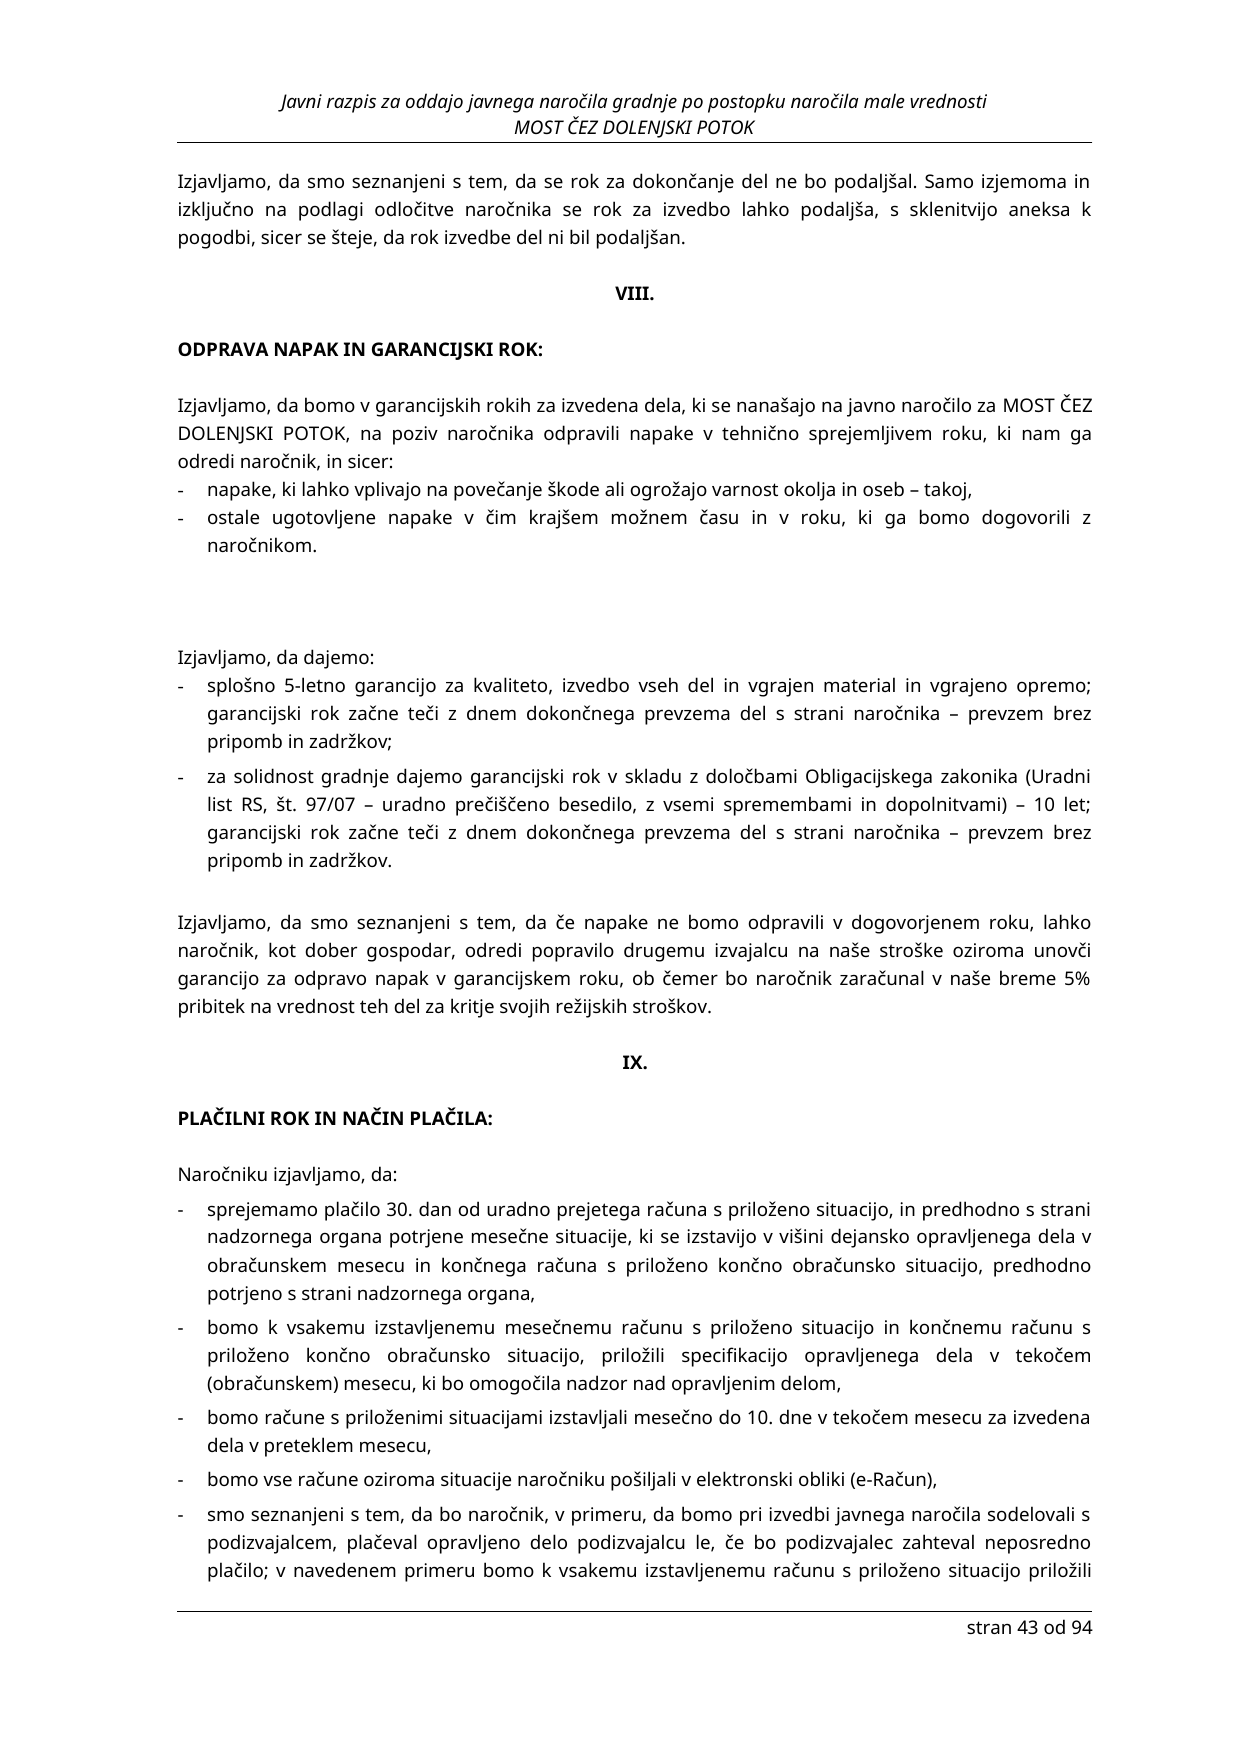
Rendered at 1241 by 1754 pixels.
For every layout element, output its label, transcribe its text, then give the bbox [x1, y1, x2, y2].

text Izjavljamo, da smo seznanjeni s tem, da če napake ne bomo odpravili v dogovorjenem roku, lahko naročnik, kot dober gospodar, odredi popravilo drugemu izvajalcu na naše stroške oziroma unovči garancijo za odpravo napak v garancijskem roku, ob čemer bo naročnik zaračunal v naše breme 5% pribitek na vrednost teh del za kritje svojih režijskih stroškov. [177, 909, 1092, 1019]
text Izjavljamo, da bomo v garancijskih rokih za izvedena dela, ki se nanašajo na javno naročilo za MOST ČEZ DOLENJSKI POTOK, na poziv naročnika odpravili napake v tehnično sprejemljivem roku, ki nam ga odredi naročnik, in sicer: [177, 392, 1092, 474]
text VIII. [177, 280, 1092, 306]
text ODPRAVA NAPAK IN GARANCIJSKI ROK: [177, 336, 1092, 362]
list za solidnost gradnje dajemo garancijski rok v skladu z določbami Obligacijskega zakonika (Uradni list RS, št. 97/07 – uradno prečiščeno besedilo, z vsemi spremembami in dopolnitvami) – 10 let; garancijski rok začne teči z dnem dokončnega prevzema del s strani naročnika – prevzem brez pripomb in zadržkov. [177, 763, 1092, 873]
list sprejemamo plačilo 30. dan od uradno prejetega računa s priloženo situacijo, in predhodno s strani nadzornega organa potrjene mesečne situacije, ki se izstavijo v višini dejansko opravljenega dela v obračunskem mesecu in končnega računa s priloženo končno obračunsko situacijo, predhodno potrjeno s strani nadzornega organa, [177, 1196, 1092, 1305]
list bomo k vsakemu izstavljenemu mesečnemu računu s priloženo situacijo in končnemu računu s priloženo končno obračunsko situacijo, priložili specifikacijo opravljenega dela v tekočem (obračunskem) mesecu, ki bo omogočila nadzor nad opravljenim delom, [177, 1314, 1092, 1396]
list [177, 1501, 1092, 1583]
list bomo vse račune oziroma situacije naročniku pošiljali v elektronski obliki (e-Račun), [177, 1467, 1092, 1492]
list napake, ki lahko vplivajo na povečanje škode ali ogrožajo varnost okolja in oseb – takoj, [177, 477, 1092, 502]
text Izjavljamo, da smo seznanjeni s tem, da se rok za dokončanje del ne bo podaljšal. Samo izjemoma in izključno na podlagi odločitve naročnika se rok za izvedbo lahko podaljša, s sklenitvijo aneksa k pogodbi, sicer se šteje, da rok izvedbe del ni bil podaljšan. [177, 168, 1092, 250]
text IX. [177, 1049, 1092, 1075]
text Izjavljamo, da dajemo: [177, 645, 1092, 670]
text PLAČILNI ROK IN NAČIN PLAČILA: [177, 1106, 1092, 1131]
text Naročniku izjavljamo, da: [177, 1162, 1092, 1187]
list bomo račune s priloženimi situacijami izstavljali mesečno do 10. dne v tekočem mesecu za izvedena dela v preteklem mesecu, [177, 1404, 1092, 1458]
list ostale ugotovljene napake v čim krajšem možnem času in v roku, ki ga bomo dogovorili z naročnikom. [177, 504, 1092, 558]
list splošno 5-letno garancijo za kvaliteto, izvedbo vseh del in vgrajen material in vgrajeno opremo; garancijski rok začne teči z dnem dokončnega prevzema del s strani naročnika – prevzem brez pripomb in zadržkov; [177, 673, 1092, 754]
